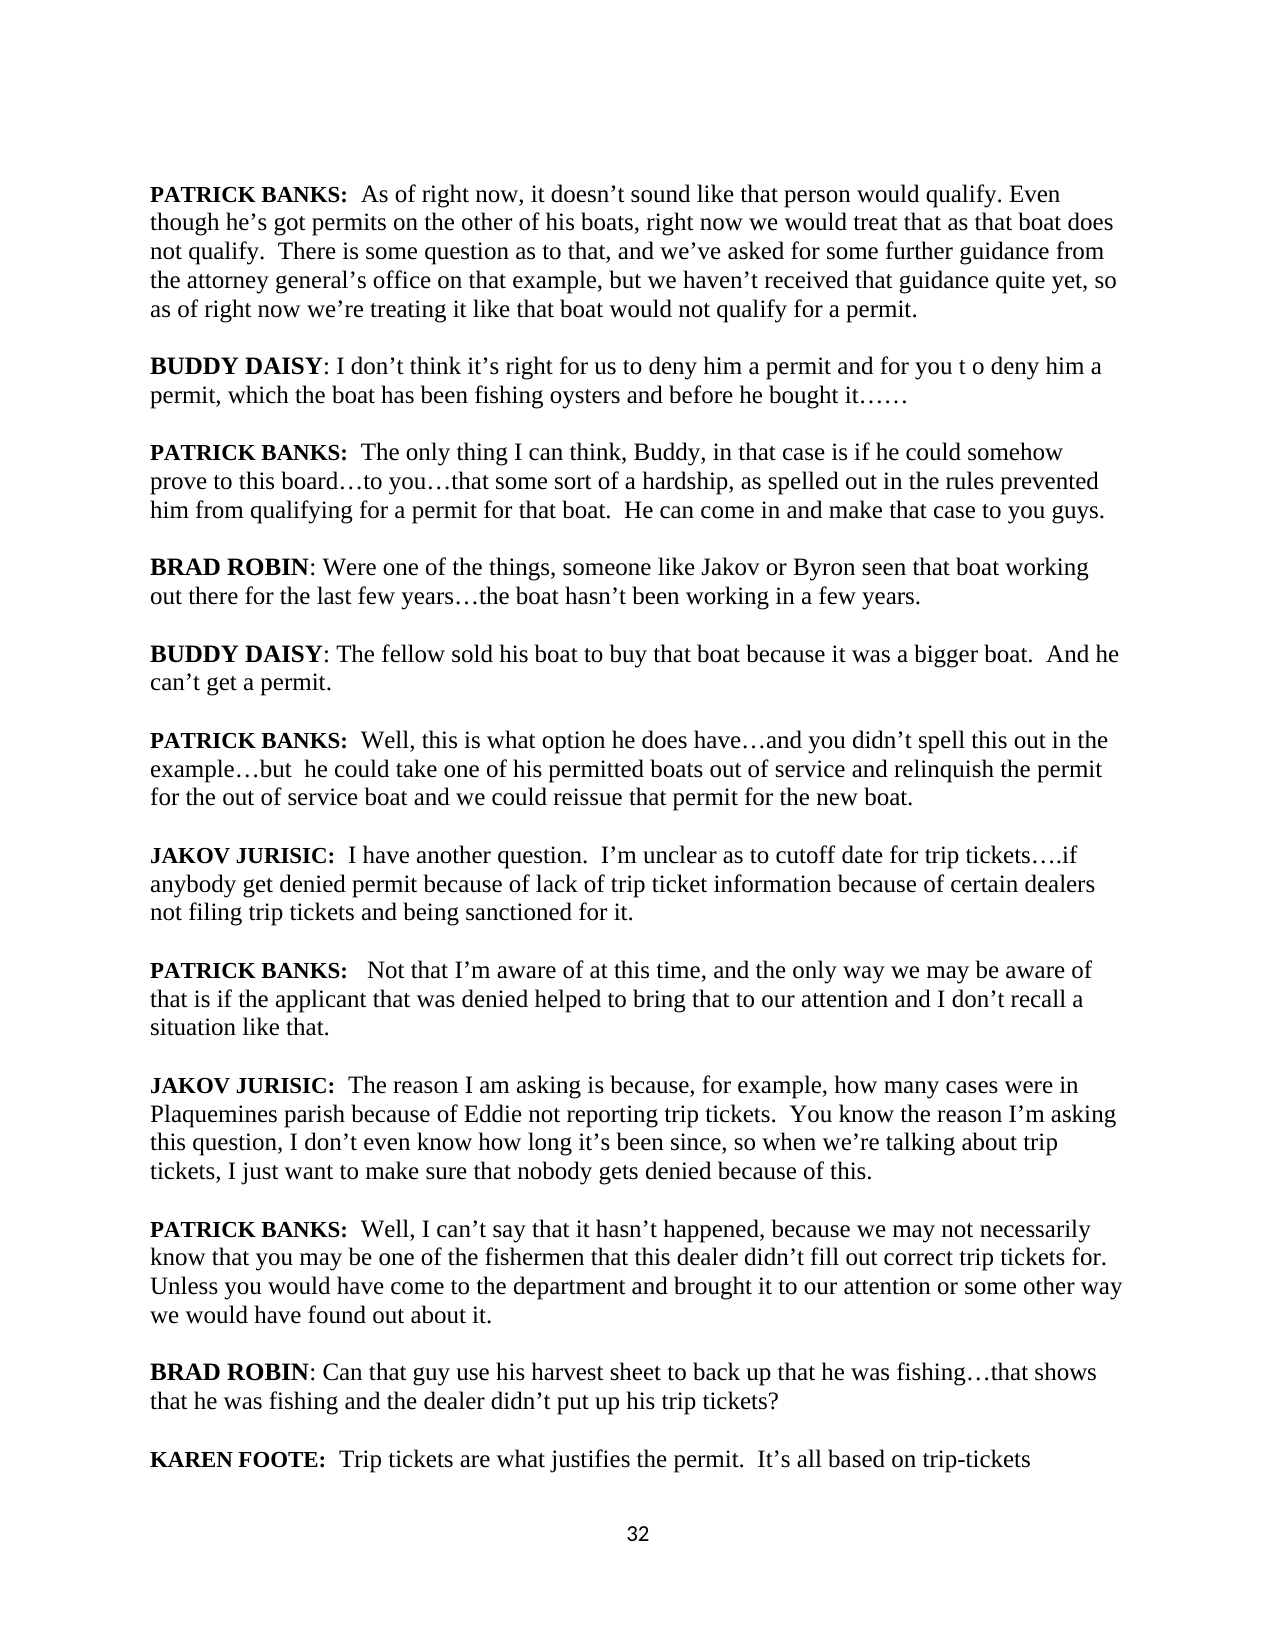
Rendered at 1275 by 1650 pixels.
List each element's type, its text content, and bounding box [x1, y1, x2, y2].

text KAREN FOOTE: Trip tickets are what justifies the permit. It’s all based on trip-tickets [150, 1444, 1125, 1472]
text PATRICK BANKS: As of right now, it doesn’t sound like that person would qualify. Even though he’s got permits on the other of his boats, right now we would treat that as that boat does not qualify. There is some question as to that, and we’ve asked for some further guidance from the attorney general’s office on that example, but we haven’t received that guidance quite yet, so as of right now we’re treating it like that boat would not qualify for a permit. [150, 179, 1125, 322]
text BRAD ROBIN: Were one of the things, someone like Jakov or Byron seen that boat working out there for the last few years…the boat hasn’t been working in a few years. [150, 552, 1125, 610]
text BRAD ROBIN: Can that guy use his harvest sheet to back up that he was fishing…that shows that he was fishing and the dealer didn’t put up his trip tickets? [150, 1357, 1125, 1415]
text JAKOV JURISIC: I have another question. I’m unclear as to cutoff date for trip tickets….if anybody get denied permit because of lack of trip ticket information because of certain dealers not filing trip tickets and being sanctioned for it. [150, 840, 1125, 926]
text BUDDY DAISY: I don’t think it’s right for us to deny him a permit and for you t o deny him a permit, which the boat has been fishing oysters and before he bought it…… [150, 351, 1125, 409]
text JAKOV JURISIC: The reason I am asking is because, for example, how many cases were in Plaquemines parish because of Eddie not reporting trip tickets. You know the reason I’m asking this question, I don’t even know how long it’s been since, so when we’re talking about trip tickets, I just want to make sure that nobody gets denied because of this. [150, 1070, 1125, 1185]
text PATRICK BANKS: The only thing I can think, Buddy, in that case is if he could somehow prove to this board…to you…that some sort of a hardship, as spelled out in the rules prevented him from qualifying for a permit for that boat. He can come in and make that case to you guys. [150, 437, 1125, 524]
text BUDDY DAISY: The fellow sold his boat to buy that boat because it was a bigger boat. And he can’t get a permit. [150, 639, 1125, 696]
text PATRICK BANKS: Not that I’m aware of at this time, and the only way we may be aware of that is if the applicant that was denied helped to bring that to our attention and I don’t recall a situation like that. [150, 955, 1125, 1041]
text PATRICK BANKS: Well, I can’t say that it hasn’t happened, because we may not necessarily know that you may be one of the fishermen that this dealer didn’t fill out correct trip tickets for. Unless you would have come to the department and brought it to our attention or some other way we would have found out about it. [150, 1214, 1125, 1329]
text PATRICK BANKS: Well, this is what option he does have…and you didn’t spell this out in the example…but he could take one of his permitted boats out of service and relinquish the permit for the out of service boat and we could reissue that permit for the new boat. [150, 725, 1125, 811]
